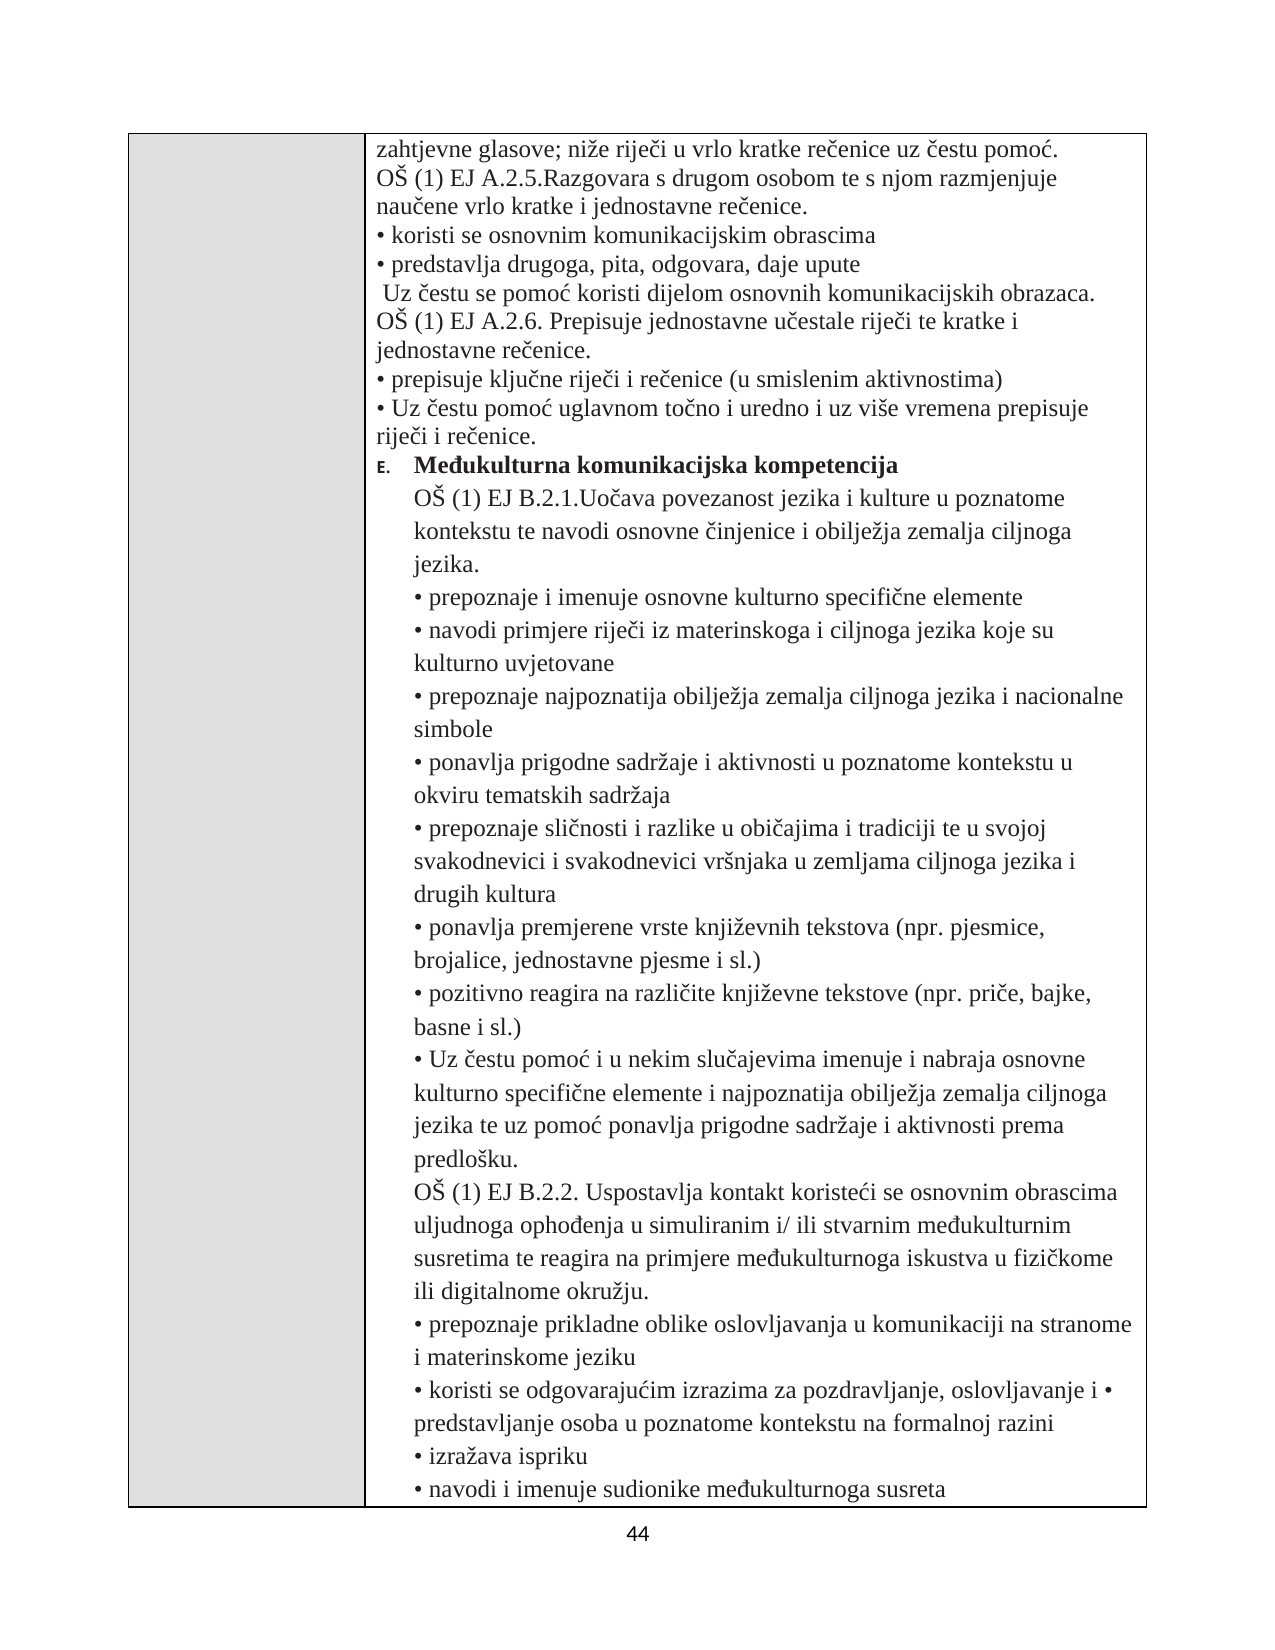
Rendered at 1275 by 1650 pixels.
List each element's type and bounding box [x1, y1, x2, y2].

table_cell [366, 134, 1146, 1506]
table_cell [129, 134, 364, 1506]
